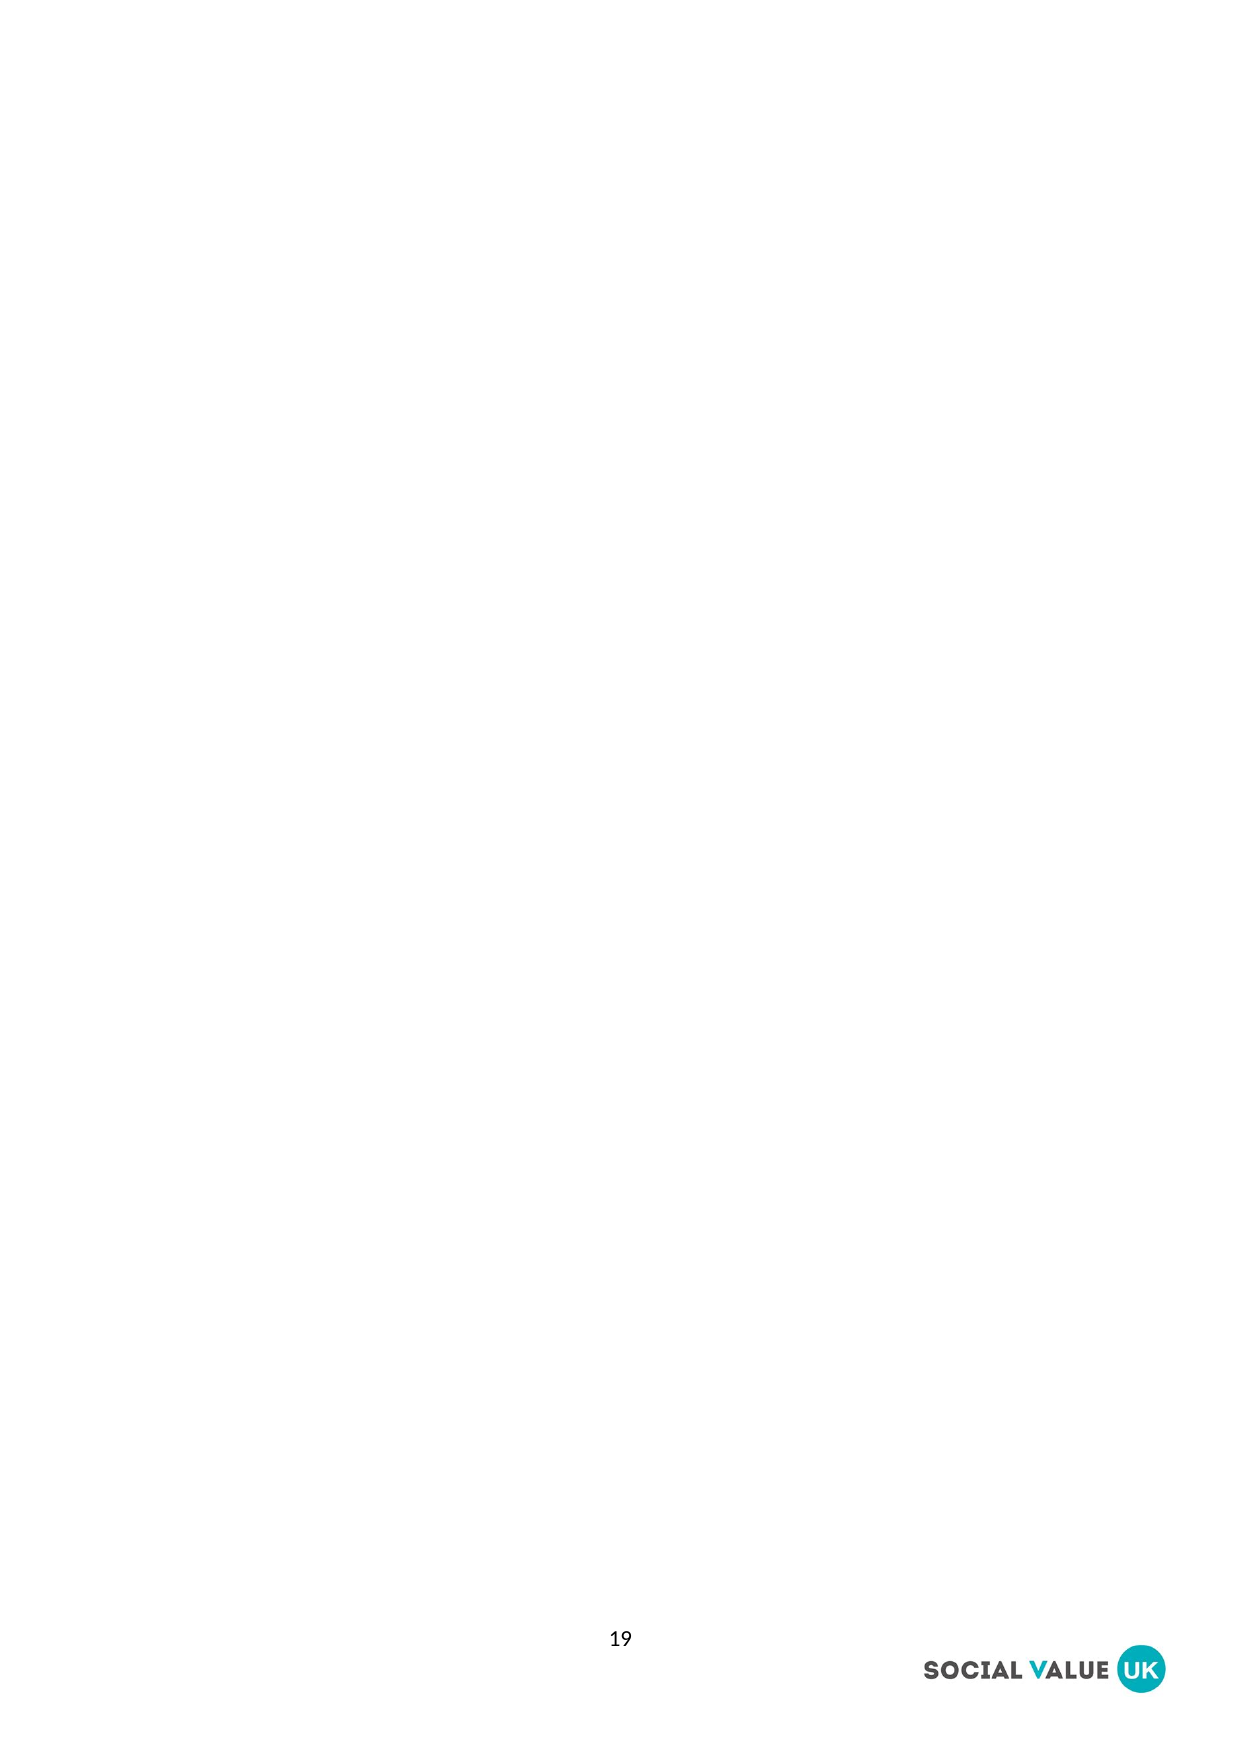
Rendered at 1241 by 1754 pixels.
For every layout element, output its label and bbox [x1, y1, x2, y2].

picture [920, 1640, 1168, 1697]
